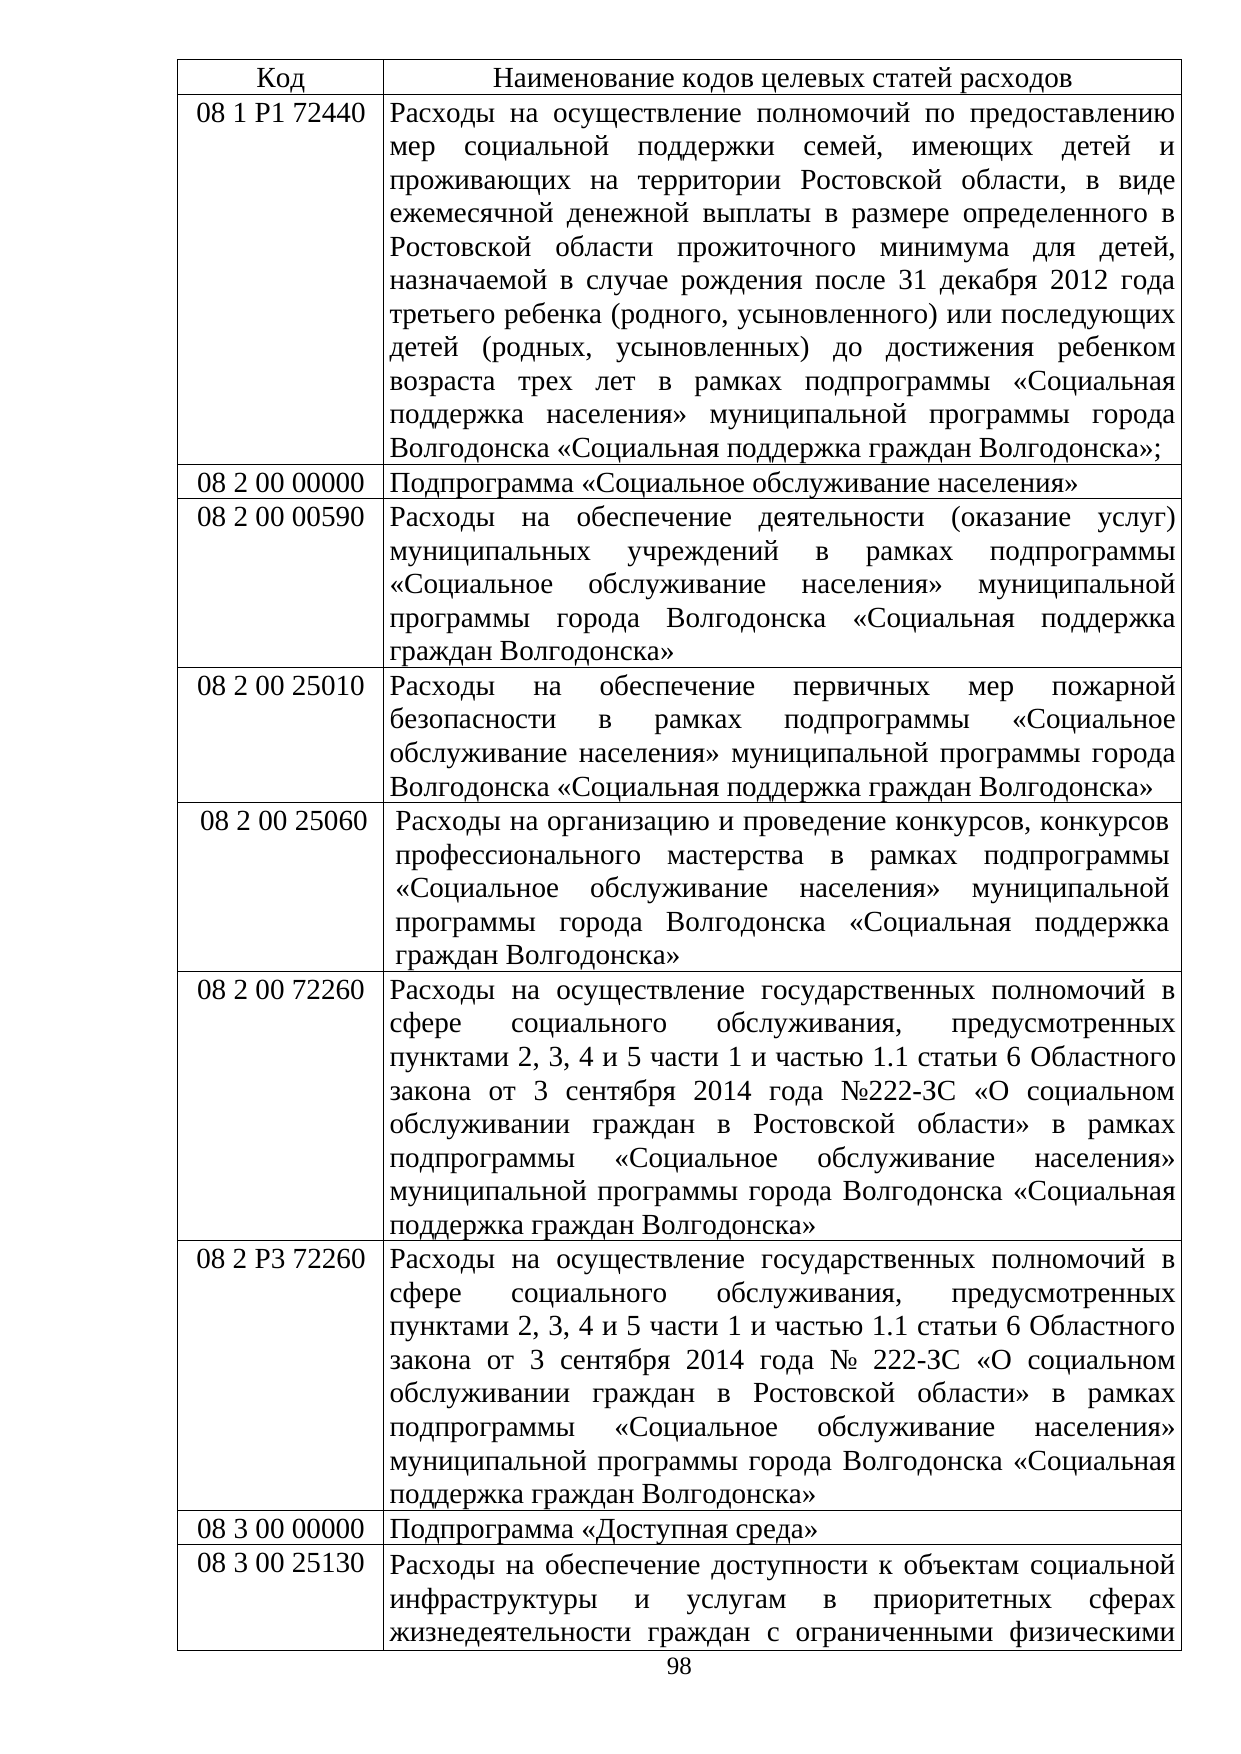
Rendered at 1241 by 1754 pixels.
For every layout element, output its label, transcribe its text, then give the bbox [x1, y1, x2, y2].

table_cell Расходы на обеспечение деятельности (оказание услуг) муниципальных учреждений в рамках подпрограммы «Социальное обслуживание населения» муниципальной программы города Волгодонска «Социальная поддержка граждан Волгодонска» [384, 499, 1181, 667]
table_cell 08 2 00 00590 [178, 499, 383, 667]
table_cell 08 2 00 25010 [178, 668, 383, 802]
table_header Наименование кодов целевых статей расходов [384, 60, 1181, 94]
table_cell Подпрограмма «Социальное обслуживание населения» [384, 465, 1181, 498]
table_cell Расходы на осуществление государственных полномочий в сфере социального обслуживания, предусмотренных пунктами 2, 3, 4 и 5 части 1 и частью 1.1 статьи 6 Областного закона от 3 сентября 2014 года №222-ЗС «О социальном обслуживании граждан в Ростовской области» в рамках подпрограммы «Социальное обслуживание населения» муниципальной программы города Волгодонска «Социальная поддержка граждан Волгодонска» [384, 972, 1181, 1240]
table_cell Расходы на осуществление полномочий по предоставлению мер социальной поддержки семей, имеющих детей и проживающих на территории Ростовской области, в виде ежемесячной денежной выплаты в размере определенного в Ростовской области прожиточного минимума для детей, назначаемой в случае рождения после 31 декабря 2012 года третьего ребенка (родного, усыновленного) или последующих детей (родных, усыновленных) до достижения ребенком возраста трех лет в рамках подпрограммы «Социальная поддержка населения» муниципальной программы города Волгодонска «Социальная поддержка граждан Волгодонска»; [384, 95, 1181, 464]
table_cell 08 2 00 00000 [178, 465, 383, 498]
table_cell 08 1 Р1 72440 [178, 95, 383, 464]
table_cell Расходы на обеспечение первичных мер пожарной безопасности в рамках подпрограммы «Социальное обслуживание населения» муниципальной программы города Волгодонска «Социальная поддержка граждан Волгодонска» [384, 668, 1181, 802]
table_cell Расходы на организацию и проведение конкурсов, конкурсов профессионального мастерства в рамках подпрограммы «Социальное обслуживание населения» муниципальной программы города Волгодонска «Социальная поддержка граждан Волгодонска» [384, 803, 1181, 971]
table_cell Подпрограмма «Доступная среда» [384, 1511, 1181, 1544]
table_cell Расходы на осуществление государственных полномочий в сфере социального обслуживания, предусмотренных пунктами 2, 3, 4 и 5 части 1 и частью 1.1 статьи 6 Областного закона от 3 сентября 2014 года № 222-ЗС «О социальном обслуживании граждан в Ростовской области» в рамках подпрограммы «Социальное обслуживание населения» муниципальной программы города Волгодонска «Социальная поддержка граждан Волгодонска» [384, 1241, 1181, 1510]
table_cell 08 2 00 25060 [178, 803, 383, 971]
table_header Код [178, 60, 383, 94]
table_cell 08 2 00 72260 [178, 972, 383, 1240]
table_cell 08 3 00 00000 [178, 1511, 383, 1544]
table_cell 08 3 00 25130 [178, 1545, 383, 1650]
table_cell 08 2 Р3 72260 [178, 1241, 383, 1510]
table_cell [384, 1545, 1181, 1650]
